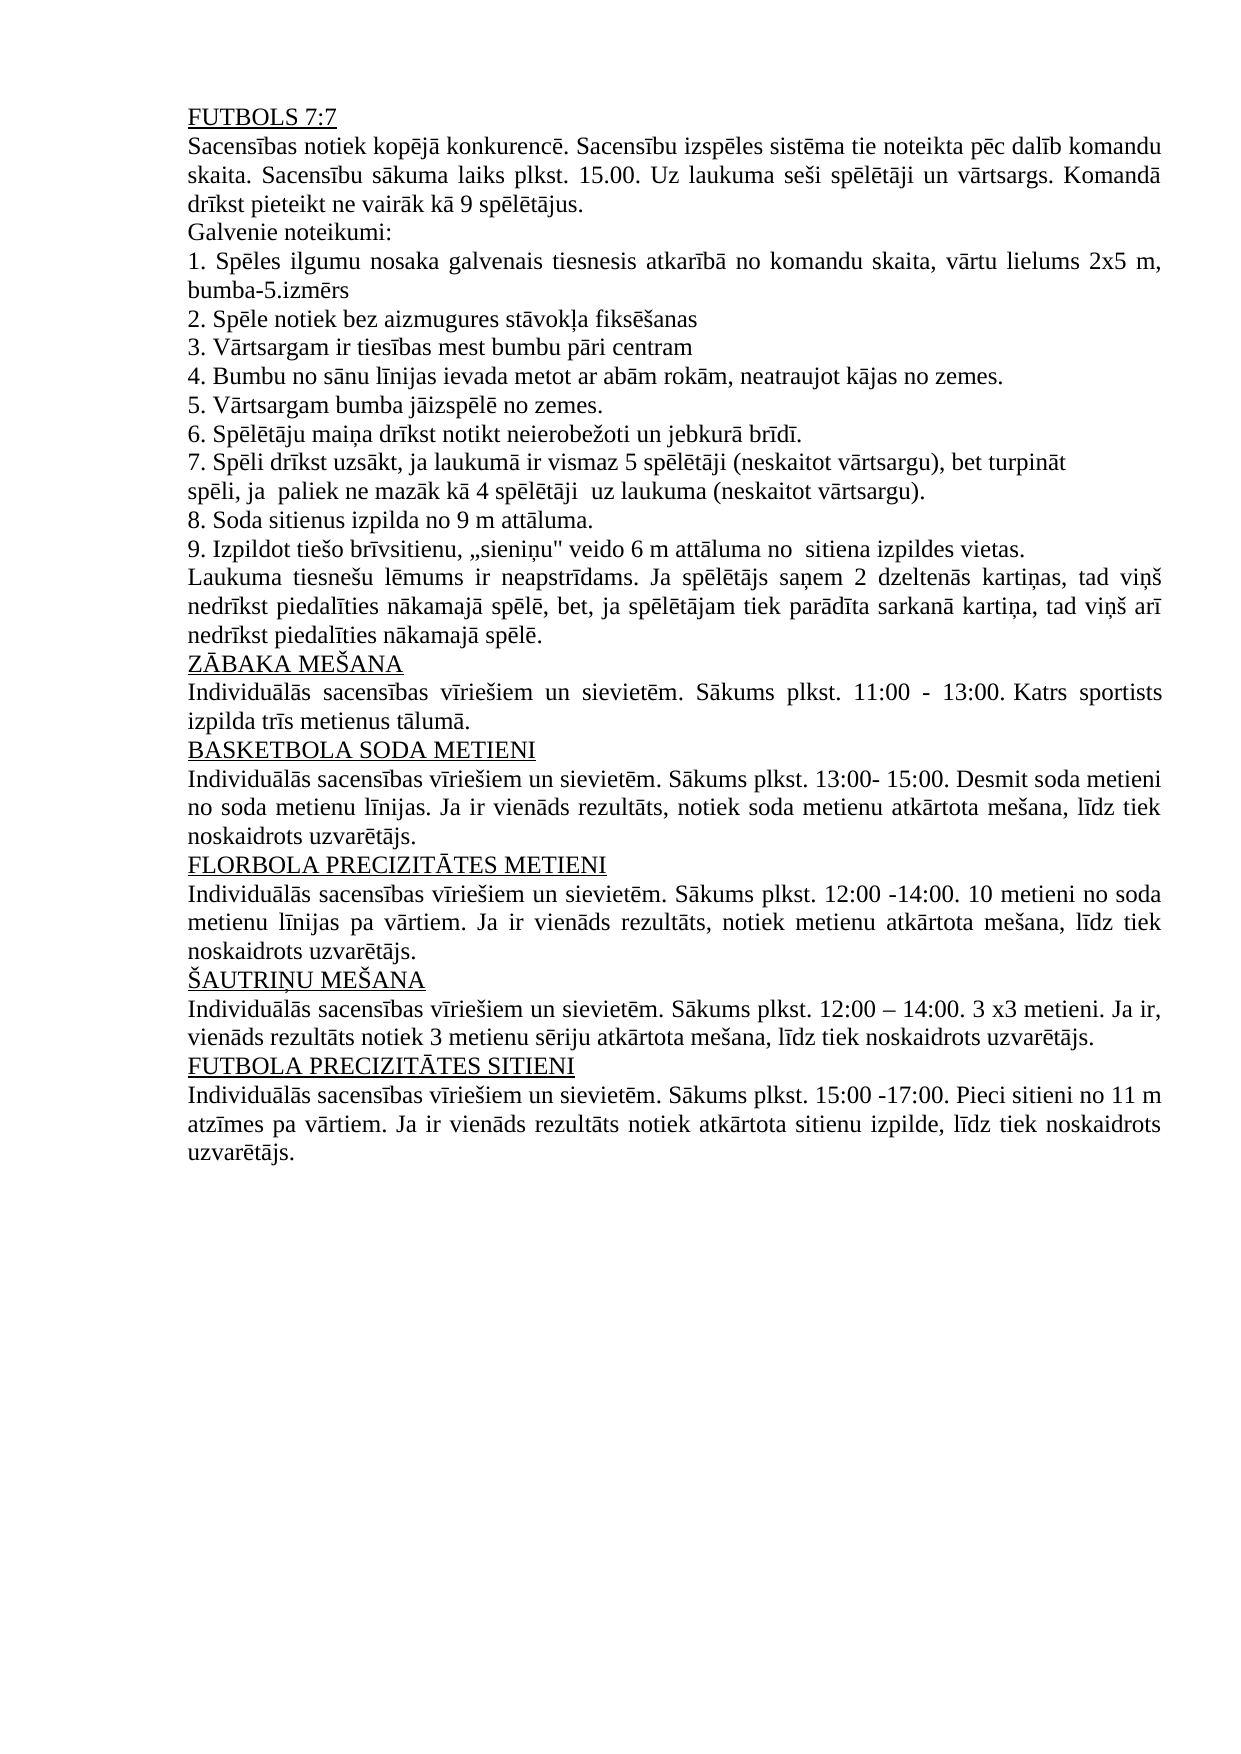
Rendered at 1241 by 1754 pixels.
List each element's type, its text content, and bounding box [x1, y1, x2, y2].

text 6. Spēlētāju maiņa drīkst notikt neierobežoti un jebkurā brīdī. [187, 419, 1162, 447]
text Laukuma tiesnešu ir neapstrīdams. Ja spēlētājs saņem 2 dzeltenās kartiņas, tad viņš nedrīkst piedalīties nākamajā spēlē, bet, ja spēlētājam tiek parādīta sarkanā kartiņa, tad viņš arī nedrīkst piedalīties nākamajā spēlē. [187, 562, 1162, 649]
text 3. Vārtsargam ir tiesības mest bumbu pāri centram [187, 332, 1162, 361]
text Individuālās sacensības vīriešiem un sievietēm. Sākums plkst. 13:00- 15:00. Desmit soda metieni no soda metienu līnijas. Ja ir vienāds rezultāts, notiek soda metienu atkārtota mešana, līdz tiek noskaidrots uzvarētājs. [187, 764, 1162, 850]
text 4. Bumbu no sānu līnijas ievada metot ar abām rokām, neatraujot kājas no zemes. [187, 361, 1162, 390]
text Individuālās sacensības vīriešiem un sievietēm. Sākums plkst. 11:00 - 13:00. Katrs sportists izpilda trīs metienus tālumā. [187, 677, 1162, 735]
text FUTBOLA PRECIZITĀTES SITIENI [187, 1051, 1162, 1080]
text FLORBOLA PRECIZITĀTES METIENI [187, 850, 1162, 879]
text ZĀBAKA MEŠANA [187, 649, 1162, 677]
text spēli, ja paliek ne mazāk kā 4 spēlētāji uz laukuma (neskaitot vārtsargu). [187, 476, 1162, 505]
text Sacensības notiek kopējā konkurencē. Sacensību izspēles sistēma tie noteikta pēc dalīb komandu skaita. Sacensību sākuma laiks plkst. 15.00. Uz laukuma seši spēlētāji un vārtsargs. Komandā drīkst pieteikt ne vairāk kā 9 spēlētājus. [187, 131, 1162, 217]
text Individuālās sacensības vīriešiem un sievietēm. Sākums plkst. 12:00 -14:00. 10 metieni no soda metienu līnijas pa vārtiem. Ja ir vienāds rezultāts, notiek metienu atkārtota mešana, līdz tiek noskaidrots uzvarētājs. [187, 879, 1162, 965]
text 5. Vārtsargam bumba jāizspēlē no zemes. [187, 390, 1162, 419]
text Galvenie noteikumi: [187, 217, 1162, 246]
text 8. Soda sitienus izpilda no attāluma. [187, 505, 1162, 534]
text 2. Spēle notiek bez aizmugures stāvokļa fiksēšanas [187, 304, 1162, 332]
text 7. Spēli drīkst uzsākt, ja laukumā ir vismaz 5 spēlētāji (neskaitot vārtsargu), bet turpināt [187, 447, 1162, 476]
text ŠAUTRIŅU MEŠANA [187, 965, 1162, 994]
text 1. Spēles ilgumu nosaka galvenais tiesnesis atkarībā no komandu skaita, vārtu lielums 2x5 m, bumba-5.izmērs [187, 246, 1162, 304]
text Individuālās sacensības vīriešiem un sievietēm. Sākums plkst. 12:00 – 14:00. 3 x3 metieni. Ja ir, vienāds rezultāts notiek 3 metienu sēriju atkārtota mešana, līdz tiek noskaidrots uzvarētājs. [187, 994, 1162, 1051]
text 9. Izpildot tiešo brīvsitienu, „sieniņu" veido attāluma no sitiena izpildes vietas. [187, 534, 1162, 562]
text Individuālās sacensības vīriešiem un sievietēm. Sākums plkst. 15:00 -17:00. Pieci sitieni no atzīmes pa vārtiem. Ja ir vienāds rezultāts notiek atkārtota sitienu izpilde, līdz tiek noskaidrots uzvarētājs. [187, 1080, 1162, 1166]
text BASKETBOLA SODA METIENI [187, 735, 1162, 764]
text FUTBOLS 7:7 [187, 102, 1162, 131]
